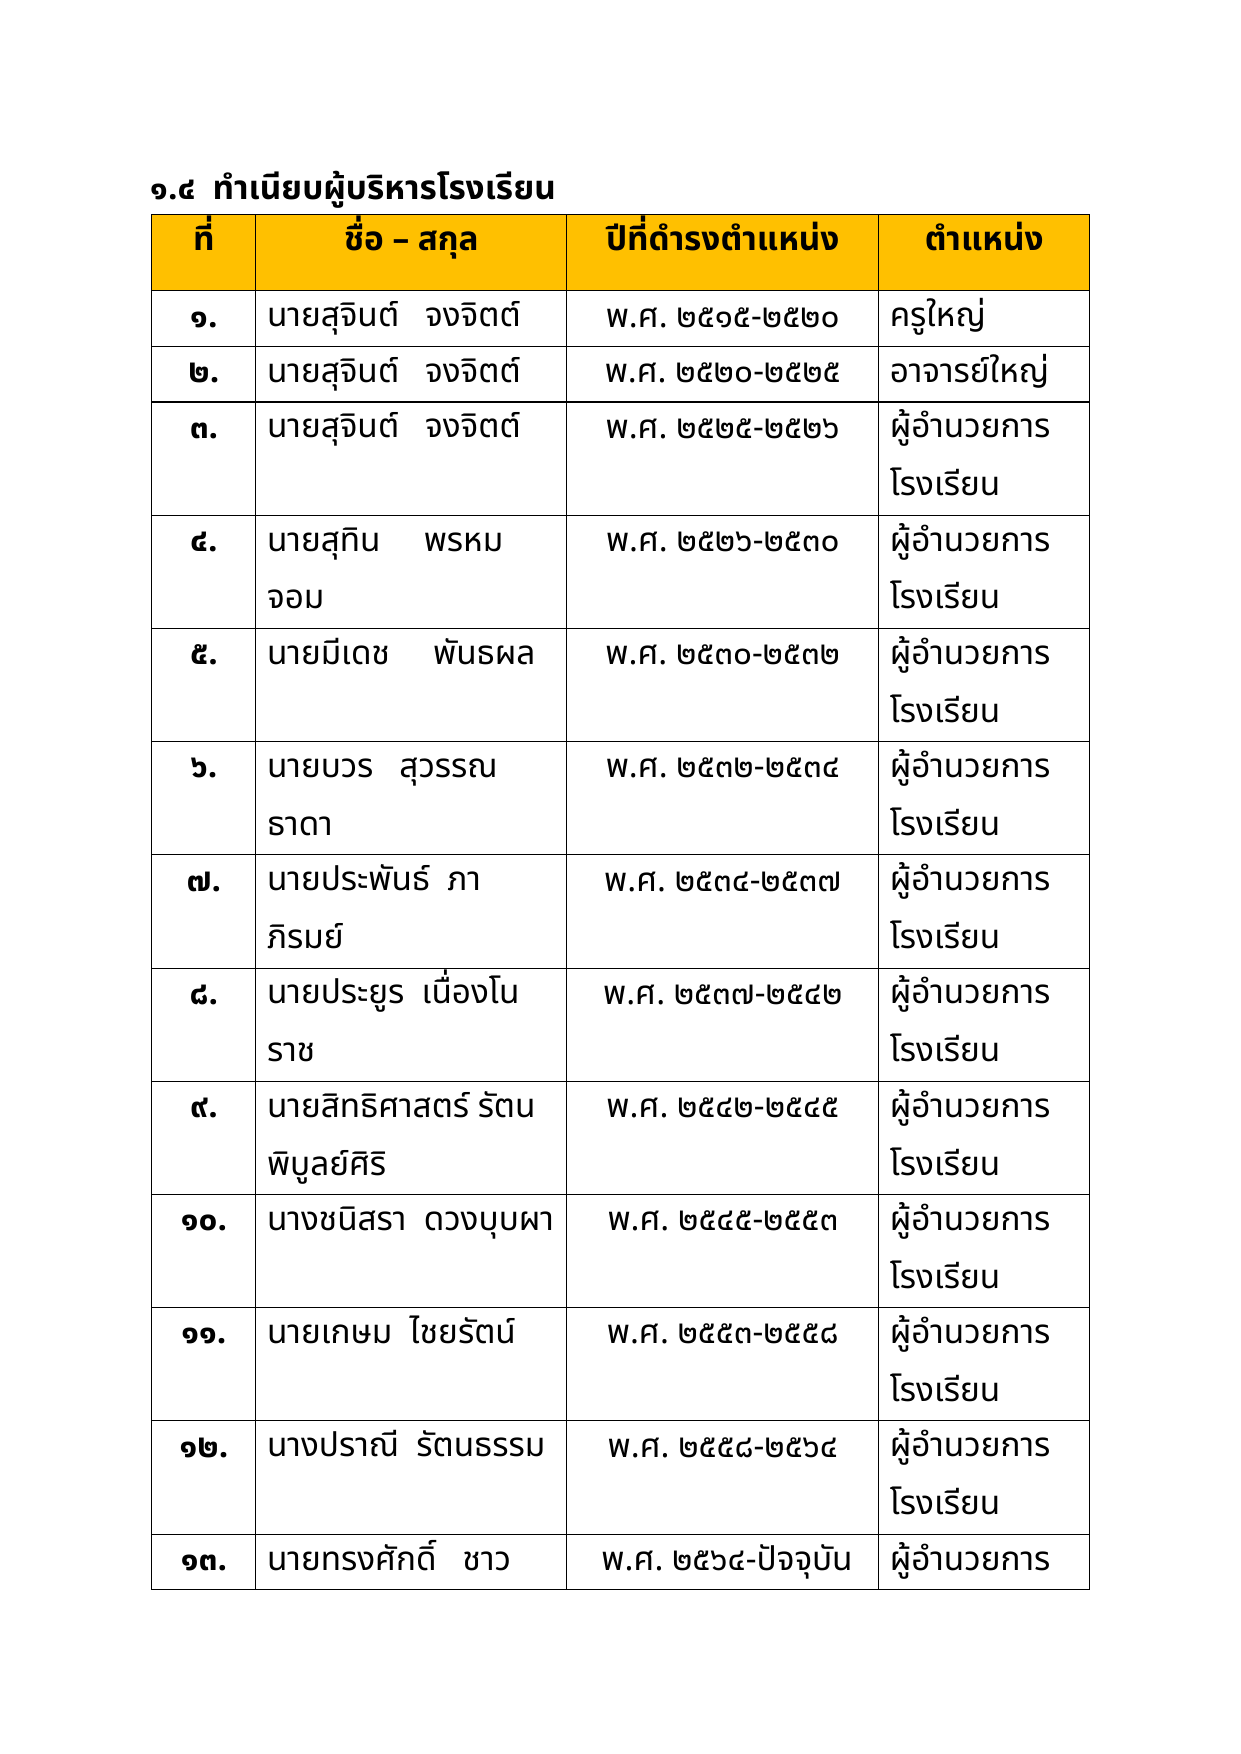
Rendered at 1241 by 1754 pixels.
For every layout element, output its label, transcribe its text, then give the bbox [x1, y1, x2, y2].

table_cell ผู้อำนวยการโรงเรียน [879, 516, 1089, 628]
table_cell ๔. [152, 516, 255, 628]
table_cell นางชนิสรา ดวงบุบผา [256, 1195, 566, 1307]
table_cell พ.ศ. ๒๕๑๕-๒๕๒๐ [567, 291, 878, 346]
table_cell นายบวร สุวรรณธาดา [256, 742, 566, 854]
table_header ชื่อ – สกุล [256, 215, 566, 290]
table_cell นายมีเดช พันธผล [256, 629, 566, 741]
table_cell พ.ศ. ๒๕๒๐-๒๕๒๕ [567, 347, 878, 401]
table_cell ๙. [152, 1082, 255, 1194]
table_cell ๑๓. [152, 1535, 255, 1589]
table_cell ๑๐. [152, 1195, 255, 1307]
table_cell ผู้อำนวยการโรงเรียน [879, 1082, 1089, 1194]
table_cell ๕. [152, 629, 255, 741]
table_cell ๘. [152, 969, 255, 1081]
table_cell ๖. [152, 742, 255, 854]
table_cell ผู้อำนวยการโรงเรียน [879, 855, 1089, 967]
table_header ปีที่ดำรงตำแหน่ง [567, 215, 878, 290]
table_cell นายประยูร เนื่องโนราช [256, 969, 566, 1081]
table_cell นายทรงศักดิ์ ชาวไพร [256, 1535, 566, 1589]
table_cell ผู้อำนวยการโรงเรียน [879, 629, 1089, 741]
table_cell ๓. [152, 403, 255, 514]
table_cell ผู้อำนวยการโรงเรียน [879, 1195, 1089, 1307]
table_cell ๒. [152, 347, 255, 401]
table_cell อาจารย์ใหญ่ [879, 347, 1089, 401]
table_cell ผู้อำนวยการโรงเรียน [879, 403, 1089, 514]
table_cell พ.ศ. ๒๕๖๔-ปัจจุบัน [567, 1535, 878, 1589]
table_cell พ.ศ. ๒๕๓๗-๒๕๔๒ [567, 969, 878, 1081]
table_cell พ.ศ. ๒๕๕๓-๒๕๕๘ [567, 1308, 878, 1420]
table_cell นางปราณี รัตนธรรม [256, 1421, 566, 1534]
table_cell ผู้อำนวยการโรงเรียน [879, 969, 1089, 1081]
text ๑.๔ ทำเนียบผู้บริหารโรงเรียน [150, 163, 1090, 214]
table_cell นายสิทธิศาสตร์ รัตนพิบูลย์ศิริ [256, 1082, 566, 1194]
table_cell ผู้อำนวยการโรงเรียน [879, 1308, 1089, 1420]
table_cell ครูใหญ่ [879, 291, 1089, 346]
table_cell พ.ศ. ๒๕๓๒-๒๕๓๔ [567, 742, 878, 854]
table_cell พ.ศ. ๒๕๕๘-๒๕๖๔ [567, 1421, 878, 1534]
table_cell นายสุทิน พรหมจอม [256, 516, 566, 628]
table_cell ผู้อำนวยการโรงเรียน [879, 1421, 1089, 1534]
table_cell นายสุจินต์ จงจิตต์ [256, 403, 566, 514]
table_cell นายเกษม ไชยรัตน์ [256, 1308, 566, 1420]
table_cell พ.ศ. ๒๕๓๔-๒๕๓๗ [567, 855, 878, 967]
table_cell พ.ศ. ๒๕๔๕-๒๕๕๓ [567, 1195, 878, 1307]
table_cell ผู้อำนวยการโรงเรียน [879, 742, 1089, 854]
table_cell พ.ศ. ๒๕๓๐-๒๕๓๒ [567, 629, 878, 741]
table_cell ผู้อำนวยการโรงเรียน [879, 1535, 1089, 1589]
table_cell ๑๒. [152, 1421, 255, 1534]
table_header ที่ [152, 215, 255, 290]
table_cell นายสุจินต์ จงจิตต์ [256, 291, 566, 346]
table_cell พ.ศ. ๒๕๒๕-๒๕๒๖ [567, 403, 878, 514]
table_cell นายสุจินต์ จงจิตต์ [256, 347, 566, 401]
table_header ตำแหน่ง [879, 215, 1089, 290]
table_cell ๗. [152, 855, 255, 967]
table_cell พ.ศ. ๒๕๒๖-๒๕๓๐ [567, 516, 878, 628]
table_cell นายประพันธ์ ภาภิรมย์ [256, 855, 566, 967]
table_cell ๑. [152, 291, 255, 346]
table_cell ๑๑. [152, 1308, 255, 1420]
table_cell พ.ศ. ๒๕๔๒-๒๕๔๕ [567, 1082, 878, 1194]
